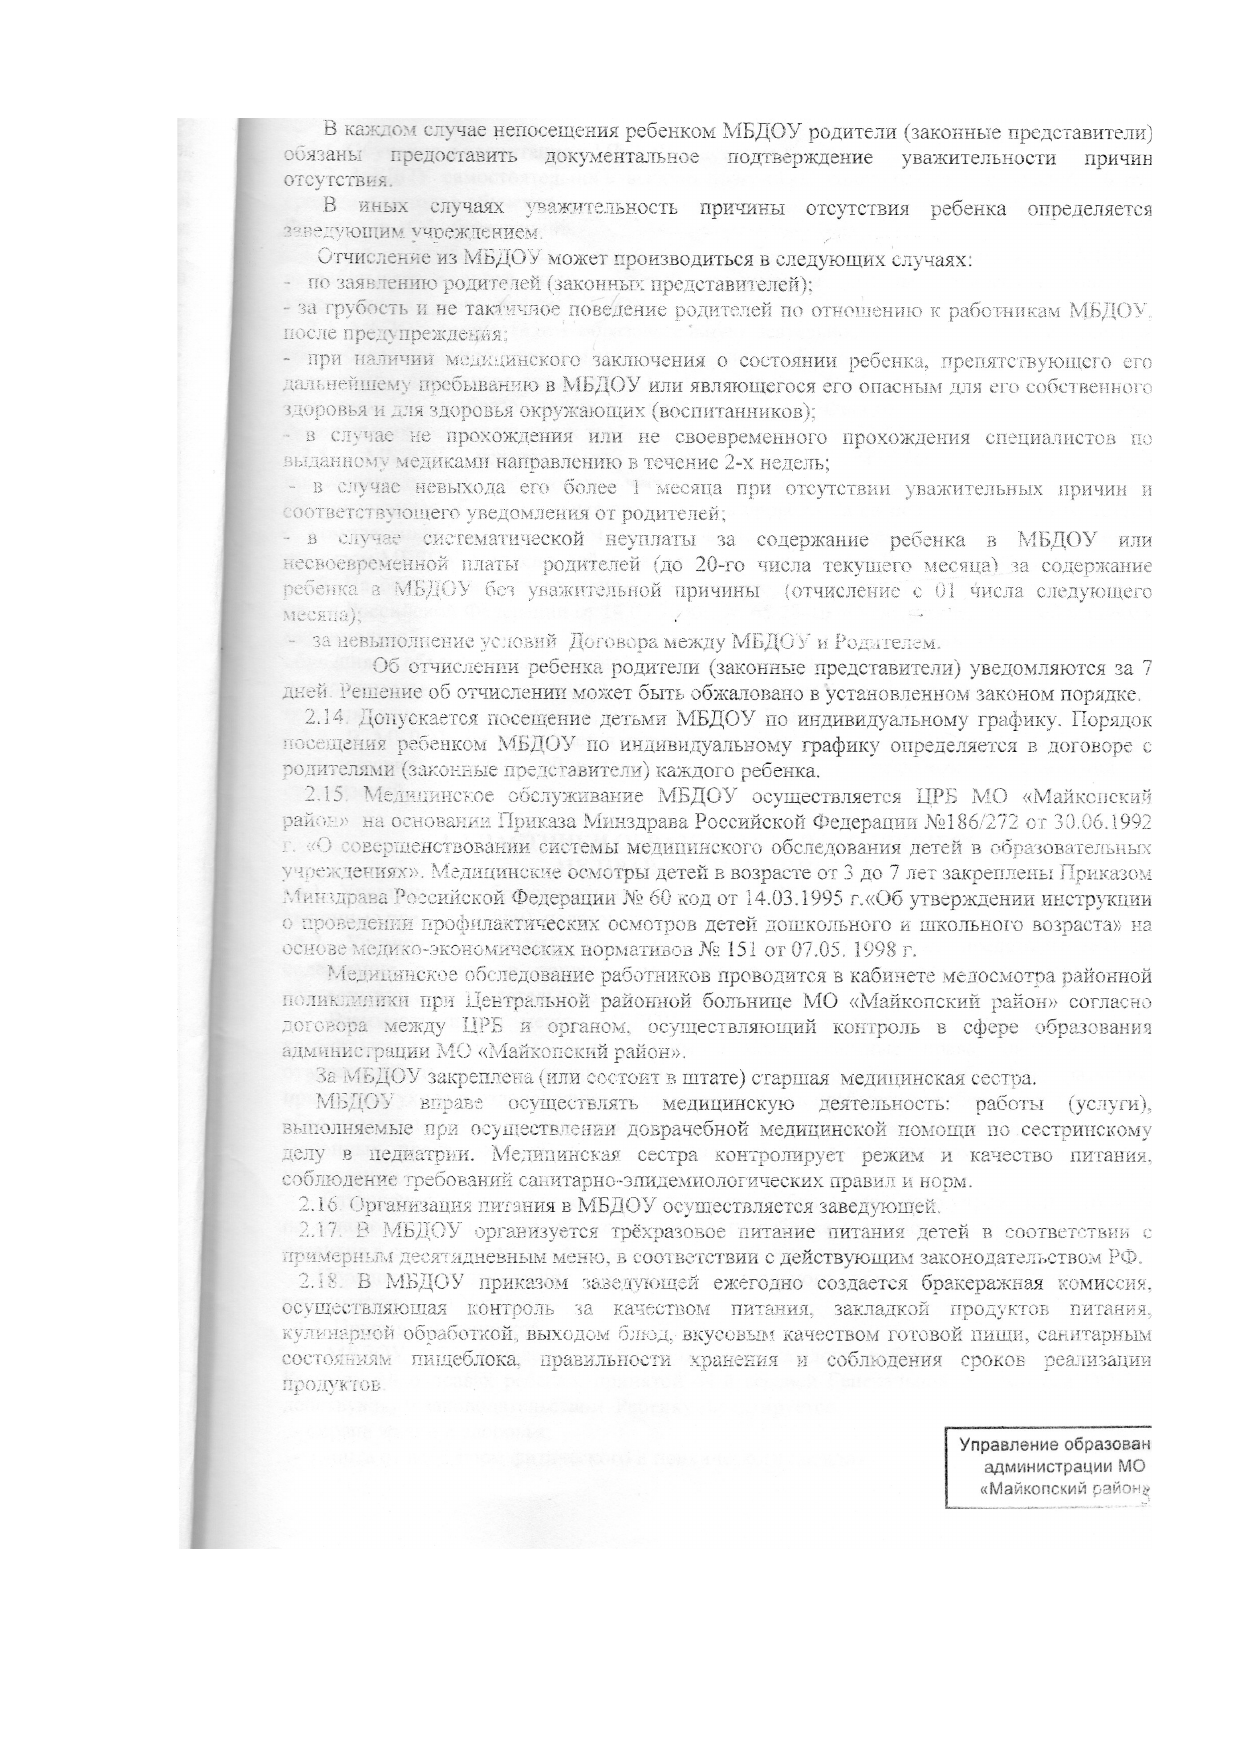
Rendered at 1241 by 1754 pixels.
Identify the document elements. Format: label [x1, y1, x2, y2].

picture [177, 118, 1152, 1549]
